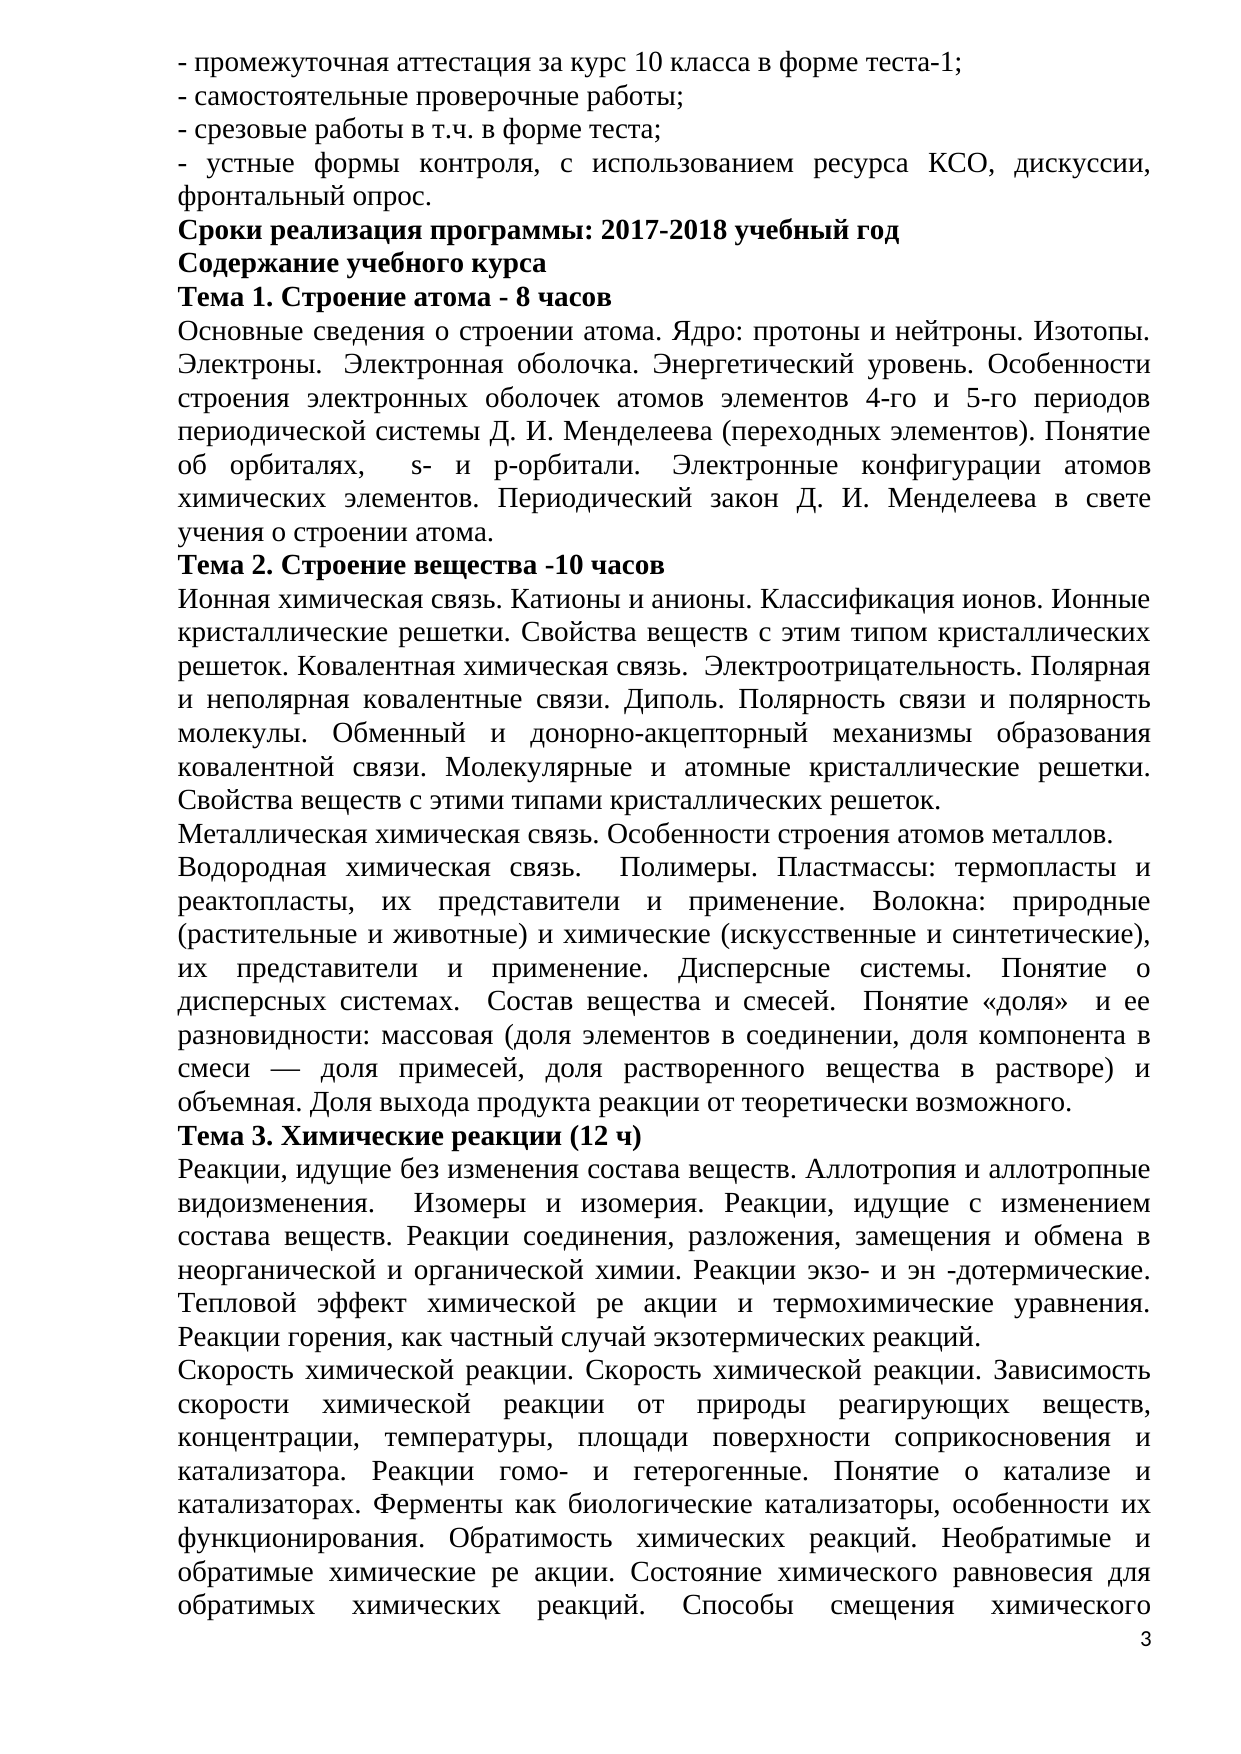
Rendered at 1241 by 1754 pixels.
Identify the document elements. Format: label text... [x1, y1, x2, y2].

text Металлическая химическая связь. Особенности строения атомов металлов. [177, 816, 1152, 849]
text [177, 1352, 1152, 1621]
text Реакции, идущие без изменения состава веществ. Аллотропия и аллотропные видоизменения. Изомеры и изомерия. Реакции, идущие с изменением состава веществ. Реакции соединения, разложения, замещения и обмена в неорганической и органической химии. Реакции экзо- и эн -дотермические. Тепловой эффект химической ре акции и термохимические уравнения. Реакции горения, как частный случай экзотермических реакций. [177, 1151, 1152, 1352]
text Тема 1. Строение атома - 8 часов [177, 279, 1152, 313]
text Основные сведения о строении атома. Ядро: протоны и нейтроны. Изотопы. Электроны. Электронная оболочка. Энергетический уровень. Особенности строения электронных оболочек атомов элементов 4-го и 5-го периодов периодической системы Д. И. Менделеева (переходных элементов). Понятие об орбиталях, s- и р-орбитали. Электронные конфигурации атомов химических элементов. Периодический закон Д. И. Менделеева в свете учения о строении атома. [177, 313, 1152, 547]
text Тема 3. Химические реакции (12 ч) [177, 1118, 1152, 1151]
text - самостоятельные проверочные работы; [177, 78, 1152, 111]
text - срезовые работы в т.ч. в форме теста; [177, 111, 1152, 145]
text - устные формы контроля, с использованием ресурса КСО, дискуссии, фронтальный опрос. [177, 145, 1152, 212]
text Водородная химическая связь. Полимеры. Пластмассы: термопласты и реактопласты, их представители и применение. Волокна: природные (растительные и животные) и химические (искусственные и синтетические), их представители и применение. Дисперсные системы. Понятие о дисперсных системах. Состав вещества и смесей. Понятие «доля» и ее разновидности: массовая (доля элементов в соединении, доля компонента в смеси — доля примесей, доля растворенного вещества в растворе) и объемная. Доля выхода продукта реакции от теоретически возможного. [177, 849, 1152, 1118]
text Сроки реализация программы: 2017-2018 учебный год [177, 212, 1152, 246]
text Тема 2. Строение вещества -10 часов [177, 547, 1152, 581]
text Ионная химическая связь. Катионы и анионы. Классификация ионов. Ионные кристаллические решетки. Свойства веществ с этим типом кристаллических решеток. Ковалентная химическая связь. Электроотрицательность. Полярная и неполярная ковалентные связи. Диполь. Полярность связи и полярность молекулы. Обменный и донорно-акцепторный механизмы образования ковалентной связи. Молекулярные и атомные кристаллические решетки. Свойства веществ с этими типами кристаллических решеток. [177, 581, 1152, 816]
text Содержание учебного курса [177, 246, 1152, 279]
text - промежуточная аттестация за курс 10 класса в форме теста-1; [177, 44, 1152, 78]
